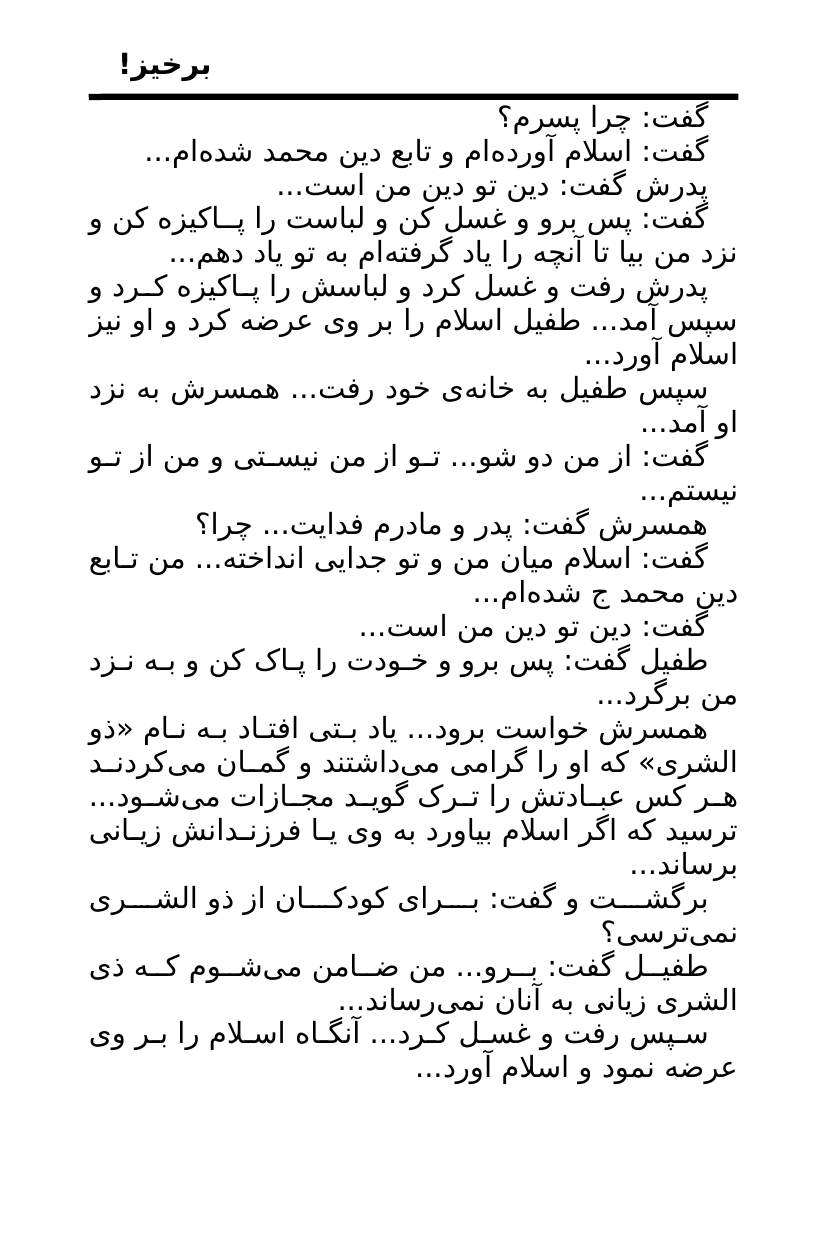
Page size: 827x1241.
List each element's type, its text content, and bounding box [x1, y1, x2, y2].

text همسرش گفت: پدر و مادرم فدایت... چرا؟ [89, 507, 738, 541]
text طفیل گفت: برو... من ضامن می‌شوم که ذی الشری زیانی به آنان نمی‌رساند... [89, 949, 738, 1017]
text پدرش گفت: دین تو دین من است... [89, 168, 738, 202]
text گفت: اسلام آورده‌ام و تابع دین محمد شده‌ام... [89, 134, 738, 168]
text همسرش خواست برود... یاد بتی افتاد به نام «ذو الشری» که او را گرامی می‌داشتند و گمان می‌کردند هر کس عبادتش را ترک گوید مجازات می‌شود... ترسید که اگر اسلام بیاورد به وی یا فرزندانش زیانی برساند... [89, 711, 738, 881]
text گفت: پس برو و غسل کن و لباست را پاکیزه کن و نزد من بیا تا آنچه را یاد گرفته‌ام به تو یاد دهم... [89, 202, 738, 270]
text گفت: اسلام میان من و تو جدایی انداخته... من تابع دین محمد ج شده‌ام... [89, 541, 738, 609]
text گفت: چرا پسرم؟ [89, 100, 738, 134]
text گفت: از من دو شو... تو از من نیستی و من از تو نیستم... [89, 439, 738, 507]
text سپس طفیل به خانه‌ی خود رفت... همسرش به نزد او آمد... [89, 372, 738, 439]
text طفیل گفت: پس برو و خودت را پاک کن و به نزد من برگرد... [89, 643, 738, 711]
text پدرش رفت و غسل کرد و لباسش را پاکیزه کرد و سپس آمد... طفیل اسلام را بر وی عرضه کرد و او نیز اسلام آورد... [89, 270, 738, 372]
text گفت: دین تو دین من است... [89, 609, 738, 643]
text برگشت و گفت: برای کودکان از ذو الشری نمی‌ترسی؟ [89, 881, 738, 949]
text سپس رفت و غسل کرد... آنگاه اسلام را بر وی عرضه نمود و اسلام آورد... [89, 1017, 738, 1085]
